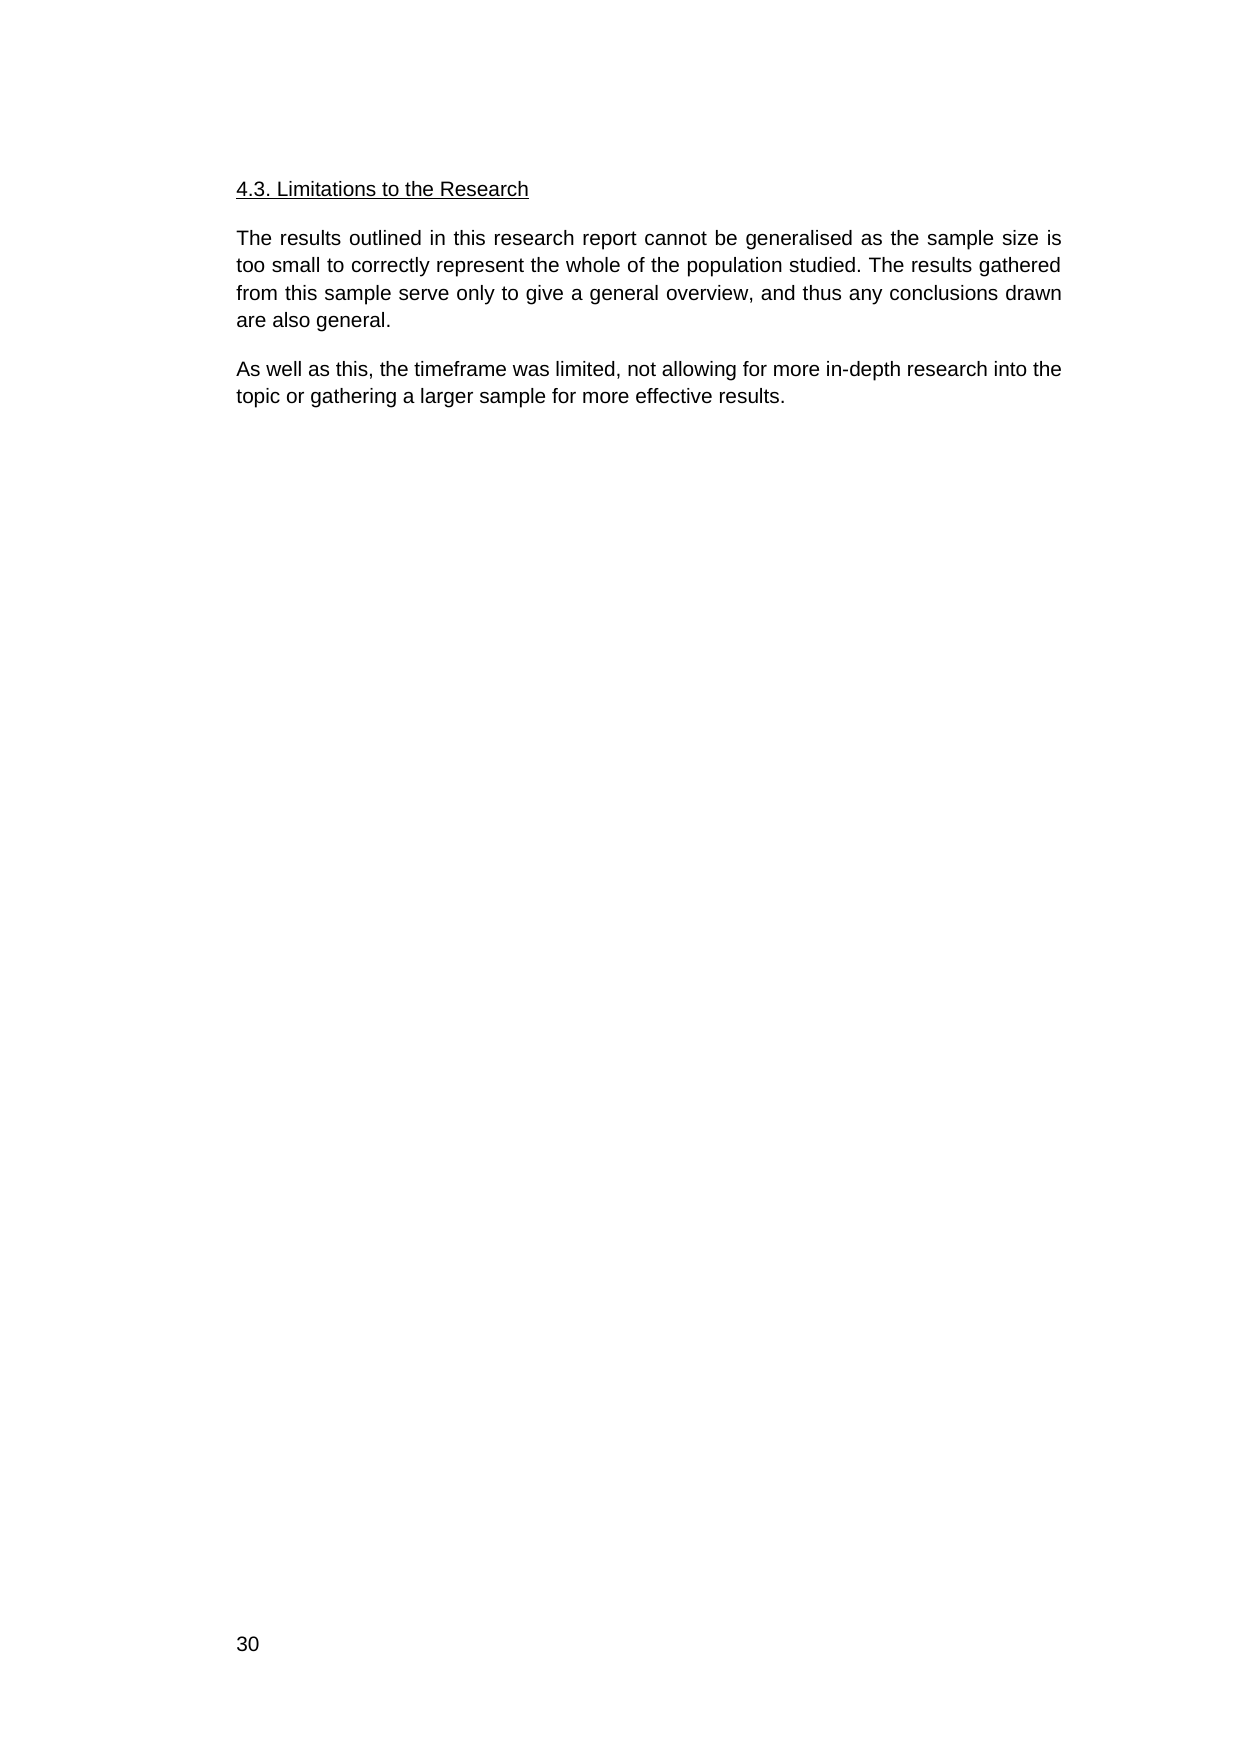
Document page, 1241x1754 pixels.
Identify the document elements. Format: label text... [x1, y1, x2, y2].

text The results outlined in this research report cannot be generalised as the sample size is too small to correctly represent the whole of the population studied. The results gathered from this sample serve only to give a general overview, and thus any conclusions drawn are also general. [236, 226, 1063, 332]
text As well as this, the timeframe was limited, not allowing for more in-depth research into the topic or gathering a larger sample for more effective results. [236, 356, 1063, 408]
subtitle 4.3. Limitations to the Research [236, 177, 1063, 201]
